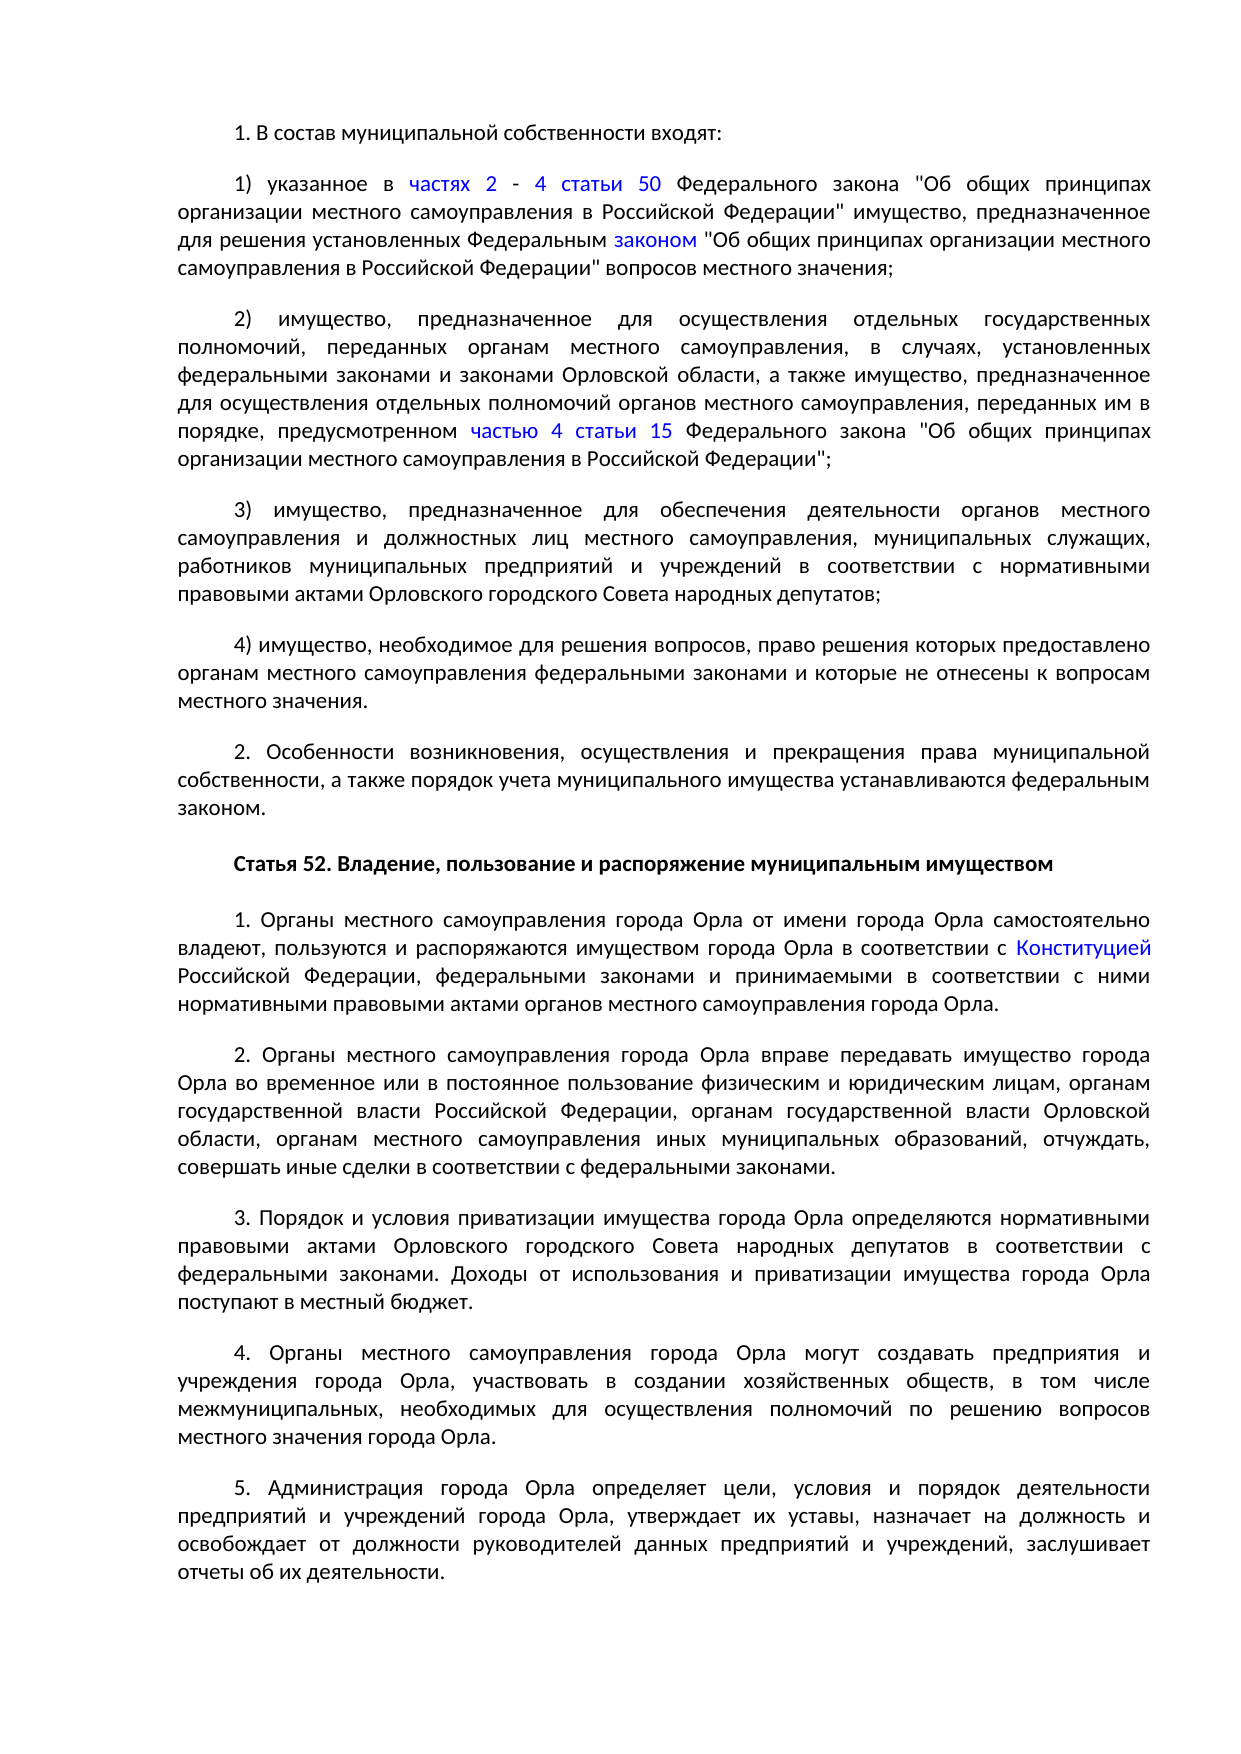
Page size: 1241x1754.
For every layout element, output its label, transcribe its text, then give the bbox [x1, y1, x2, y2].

text 2. Органы местного самоуправления города Орла вправе передавать имущество города Орла во временное или в постоянное пользование физическим и юридическим лицам, органам государственной власти Российской Федерации, органам государственной власти Орловской области, органам местного самоуправления иных муниципальных образований, отчуждать, совершать иные сделки в соответствии с федеральными законами. [177, 1040, 1152, 1180]
title Статья 52. Владение, пользование и распоряжение муниципальным имуществом [177, 849, 1152, 877]
text 4. Органы местного самоуправления города Орла могут создавать предприятия и учреждения города Орла, участвовать в создании хозяйственных обществ, в том числе межмуниципальных, необходимых для осуществления полномочий по решению вопросов местного значения города Орла. [177, 1338, 1152, 1450]
text 1. В состав муниципальной собственности входят: [177, 118, 1152, 146]
text 4) имущество, необходимое для решения вопросов, право решения которых предоставлено органам местного самоуправления федеральными законами и которые не отнесены к вопросам местного значения. [177, 630, 1152, 714]
text 1) указанное в частях 2 - 4 статьи 50 Федерального закона "Об общих принципах организации местного самоуправления в Российской Федерации" имущество, предназначенное для решения установленных Федеральным законом "Об общих принципах организации местного самоуправления в Российской Федерации" вопросов местного значения; [177, 169, 1152, 281]
text 5. Администрация города Орла определяет цели, условия и порядок деятельности предприятий и учреждений города Орла, утверждает их уставы, назначает на должность и освобождает от должности руководителей данных предприятий и учреждений, заслушивает отчеты об их деятельности. [177, 1473, 1152, 1585]
text 1. Органы местного самоуправления города Орла от имени города Орла самостоятельно владеют, пользуются и распоряжаются имуществом города Орла в соответствии с Конституцией Российской Федерации, федеральными законами и принимаемыми в соответствии с ними нормативными правовыми актами органов местного самоуправления города Орла. [177, 905, 1152, 1017]
text 2. Особенности возникновения, осуществления и прекращения права муниципальной собственности, а также порядок учета муниципального имущества устанавливаются федеральным законом. [177, 737, 1152, 821]
text 3) имущество, предназначенное для обеспечения деятельности органов местного самоуправления и должностных лиц местного самоуправления, муниципальных служащих, работников муниципальных предприятий и учреждений в соответствии с нормативными правовыми актами Орловского городского Совета народных депутатов; [177, 495, 1152, 607]
text 3. Порядок и условия приватизации имущества города Орла определяются нормативными правовыми актами Орловского городского Совета народных депутатов в соответствии с федеральными законами. Доходы от использования и приватизации имущества города Орла поступают в местный бюджет. [177, 1203, 1152, 1315]
text 2) имущество, предназначенное для осуществления отдельных государственных полномочий, переданных органам местного самоуправления, в случаях, установленных федеральными законами и законами Орловской области, а также имущество, предназначенное для осуществления отдельных полномочий органов местного самоуправления, переданных им в порядке, предусмотренном частью 4 статьи 15 Федерального закона "Об общих принципах организации местного самоуправления в Российской Федерации"; [177, 304, 1152, 472]
